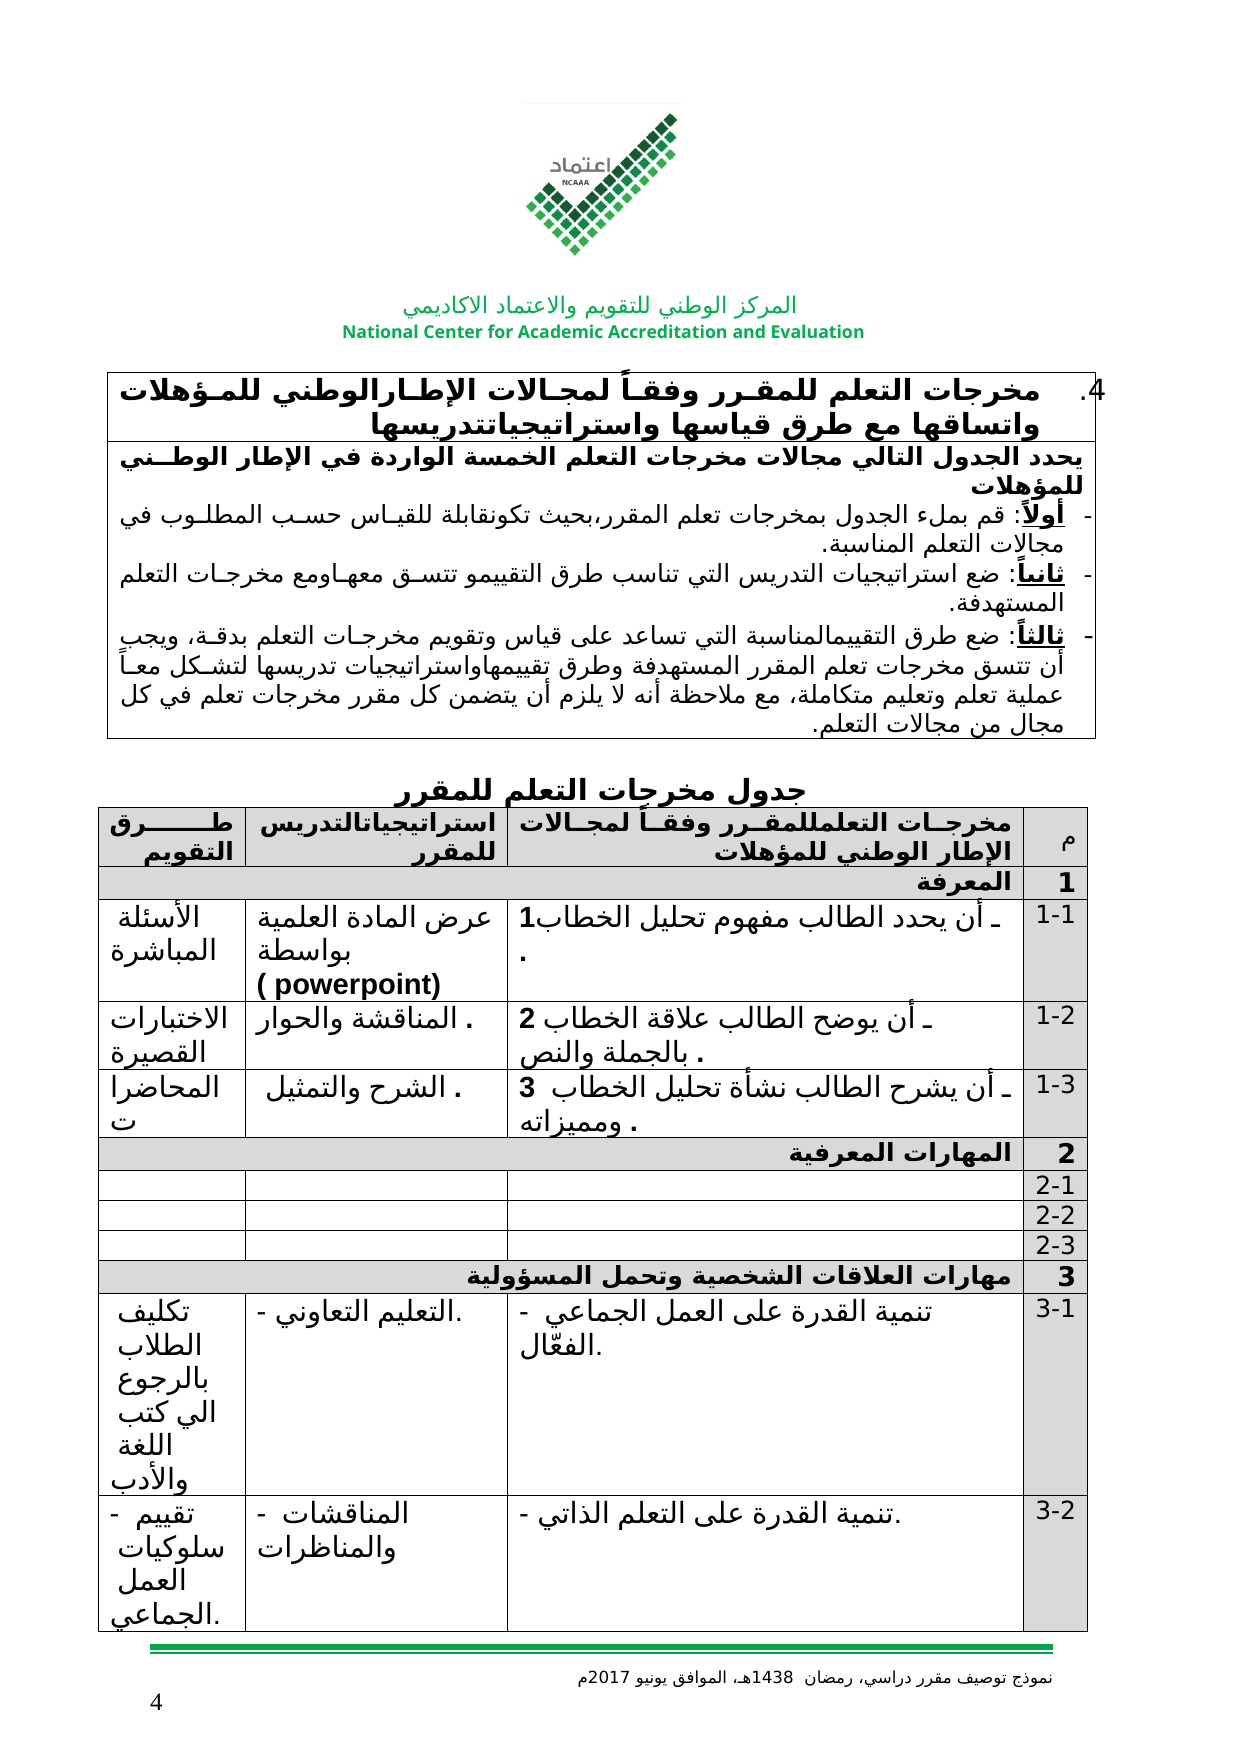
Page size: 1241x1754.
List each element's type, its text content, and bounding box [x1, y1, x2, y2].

table_cell عرض المادة العلمية بواسطة ( powerpoint) [246, 900, 507, 1001]
table_header مخرجات التعلم للمقرر وفقاً لمجالات الإطارالوطني للمؤهلات واتساقها مع طرق قياسها واستراتيجياتتدريسها [108, 373, 1095, 441]
table_cell مهارات العلاقات الشخصية وتحمل المسؤولية [99, 1261, 1023, 1293]
table_cell [99, 1171, 245, 1200]
table_cell 3 ـ أن يشرح الطالب نشأة تحليل الخطاب ومميزاته . [508, 1070, 1023, 1137]
table_cell 2-3 [1024, 1231, 1087, 1260]
table_cell [246, 1171, 507, 1200]
table_cell - تنمية القدرة على التعلم الذاتي. [508, 1496, 1023, 1631]
table_cell - المناقشات والمناظرات [246, 1496, 507, 1631]
table_cell 3-1 [1024, 1294, 1087, 1495]
table_header طرق التقويم [99, 808, 245, 866]
table_cell [508, 1201, 1023, 1230]
table_cell 2 [1024, 1138, 1087, 1170]
table_cell [508, 1231, 1023, 1260]
table_cell الاختبارات القصيرة [99, 1002, 245, 1069]
table_cell - التعليم التعاوني. [246, 1294, 507, 1495]
table_cell 1-1 [1024, 900, 1087, 1001]
table_cell [508, 1171, 1023, 1200]
table_cell 1ـ أن يحدد الطالب مفهوم تحليل الخطاب . [508, 900, 1023, 1001]
table_cell 1 [1024, 867, 1087, 899]
table_cell الشرح والتمثيل . [246, 1070, 507, 1137]
text جدول مخرجات التعلم للمقرر [150, 773, 1053, 807]
table_cell [246, 1201, 507, 1230]
table_cell [246, 1231, 507, 1260]
table_cell 3-2 [1024, 1496, 1087, 1631]
table_cell 3 [1024, 1261, 1087, 1293]
table_cell 2-2 [1024, 1201, 1087, 1230]
table_cell 1-3 [1024, 1070, 1087, 1137]
table_cell المهارات المعرفية [99, 1138, 1023, 1170]
table_cell 1-2 [1024, 1002, 1087, 1069]
table_cell المناقشة والحوار . [246, 1002, 507, 1069]
table_header مخرجات التعلمللمقرر وفقاً لمجالات الإطار الوطني للمؤهلات [508, 808, 1023, 866]
table_cell [99, 1201, 245, 1230]
table_cell 2ـ أن يوضح الطالب علاقة الخطاب بالجملة والنص . [508, 1002, 1023, 1069]
table_cell يحدد الجدول التالي مجالات مخرجات التعلم الخمسة الواردة في الإطار الوطني للمؤهلات أولاً: قم بملء الجدول بمخرجات تعلم المقرر،بحيث تكونقابلة للقياس حسب المطلوب في مجالات التعلم المناسبة. ثانياً: ضع استراتيجيات التدريس التي تناسب طرق التقييمو تتسق معهاومع مخرجات التعلم المستهدفة. ثالثاً: ضع طرق التقييمالمناسبة التي تساعد على قياس وتقويم مخرجات التعلم بدقة، ويجب أن تتسق مخرجات تعلم المقرر المستهدفة وطرق تقييمهاواستراتيجيات تدريسها لتشكل معاً عملية تعلم وتعليم متكاملة، مع ملاحظة أنه لا يلزم أن يتضمن كل مقرر مخرجات تعلم في كل مجال من مجالات التعلم. [108, 442, 1095, 738]
table_header استراتيجياتالتدريس للمقرر [246, 808, 507, 866]
table_cell - تنمية القدرة على العمل الجماعي الفعّال. [508, 1294, 1023, 1495]
table_cell 2-1 [1024, 1171, 1087, 1200]
table_header م [1024, 808, 1087, 866]
table_cell المعرفة [99, 867, 1023, 899]
table_cell المحاضرات [99, 1070, 245, 1137]
table_cell تكليف الطلاب بالرجوع الي كتب اللغة والأدب [99, 1294, 245, 1495]
table_cell - تقييم سلوكيات العمل الجماعي. [99, 1496, 245, 1631]
table_cell [99, 1231, 245, 1260]
table_cell الأسئلة المباشرة [99, 900, 245, 1001]
picture [521, 103, 682, 264]
